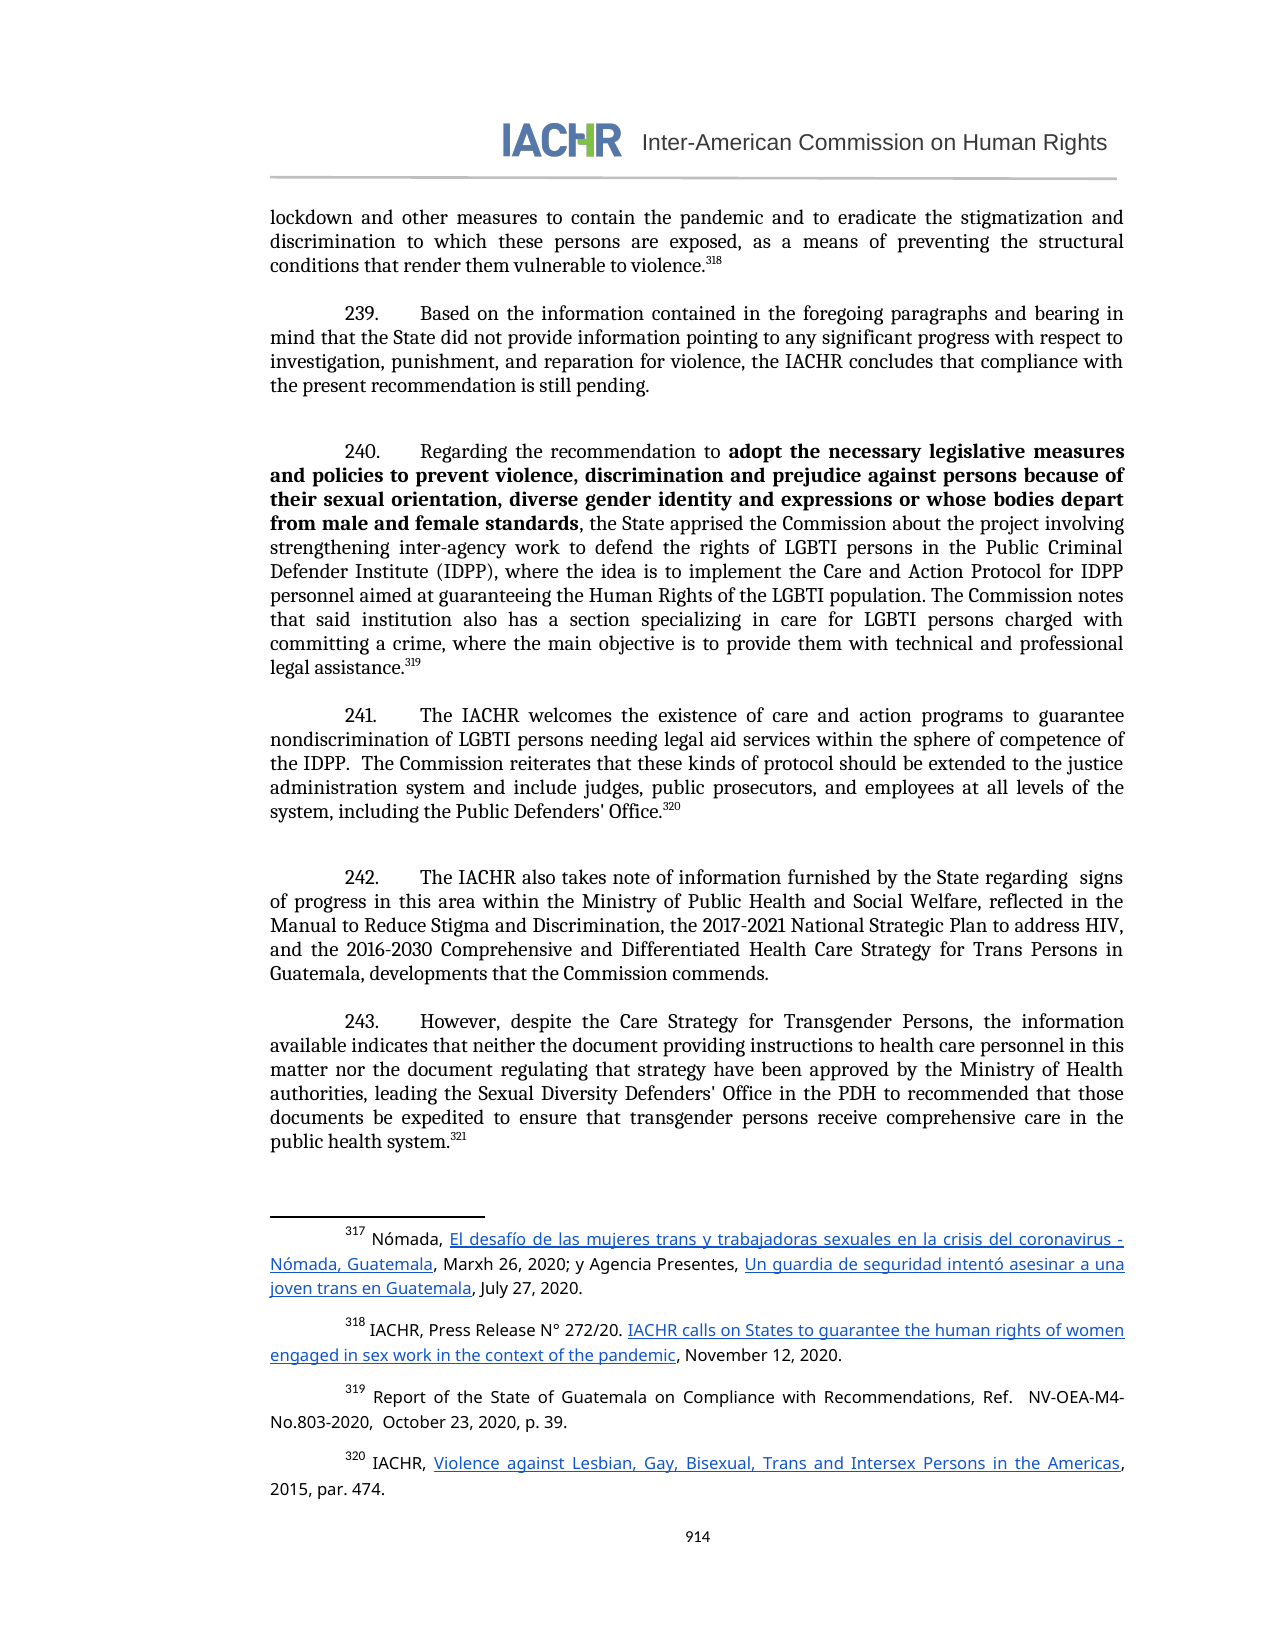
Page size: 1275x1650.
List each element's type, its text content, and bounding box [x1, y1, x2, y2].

list However, despite the Care Strategy for Transgender Persons, the information available indicates that neither the document providing instructions to health care personnel in this matter nor the document regulating that strategy have been approved by the Ministry of Health authorities, leading the Sexual Diversity Defenders' Office in the PDH to recommended that those documents be expedited to ensure that transgender persons receive comprehensive care in the public health system. [270, 1010, 1125, 1153]
list Regarding the recommendation to adopt the necessary legislative measures and policies to prevent violence, discrimination and prejudice against persons because of their sexual orientation, diverse gender identity and expressions or whose bodies depart from male and female standards, the State apprised the Commission about the project involving strengthening inter-agency work to defend the rights of LGBTI persons in the Public Criminal Defender Institute (IDPP), where the idea is to implement the Care and Action Protocol for IDPP personnel aimed at guaranteeing the Human Rights of the LGBTI population. The Commission notes that said institution also has a section specializing in care for LGBTI persons charged with committing a crime, where the main objective is to provide them with technical and professional legal assistance. [270, 440, 1125, 680]
list The IACHR also takes note of information furnished by the State regarding signs of progress in this area within the Ministry of Public Health and Social Welfare, reflected in the Manual to Reduce Stigma and Discrimination, the 2017-2021 National Strategic Plan to address HIV, and the 2016-2030 Comprehensive and Differentiated Health Care Strategy for Trans Persons in Guatemala, developments that the Commission commends. [270, 866, 1125, 986]
list At the same time, the Commission is worried that trans women sex workers have suffered even more than others violations of their human rights during the COVID-19 pandemic, rendering them especially vulnerable to acts of violence. Here, the IACHR reiterates its call to the State to reinforce guarantees of economic, social, cultural, and environmental rights during lockdown and other measures to contain the pandemic and to eradicate the stigmatization and discrimination to which these persons are exposed, as a means of preventing the structural conditions that render them vulnerable to violence. [270, 206, 1125, 278]
list The IACHR welcomes the existence of care and action programs to guarantee nondiscrimination of LGBTI persons needing legal aid services within the sphere of competence of the IDPP. The Commission reiterates that these kinds of protocol should be extended to the justice administration system and include judges, public prosecutors, and employees at all levels of the system, including the Public Defenders' Office. [270, 704, 1125, 823]
picture [493, 113, 627, 168]
list Based on the information contained in the foregoing paragraphs and bearing in mind that the State did not provide information pointing to any significant progress with respect to investigation, punishment, and reparation for violence, the IACHR concludes that compliance with the present recommendation is still pending. [270, 302, 1125, 398]
